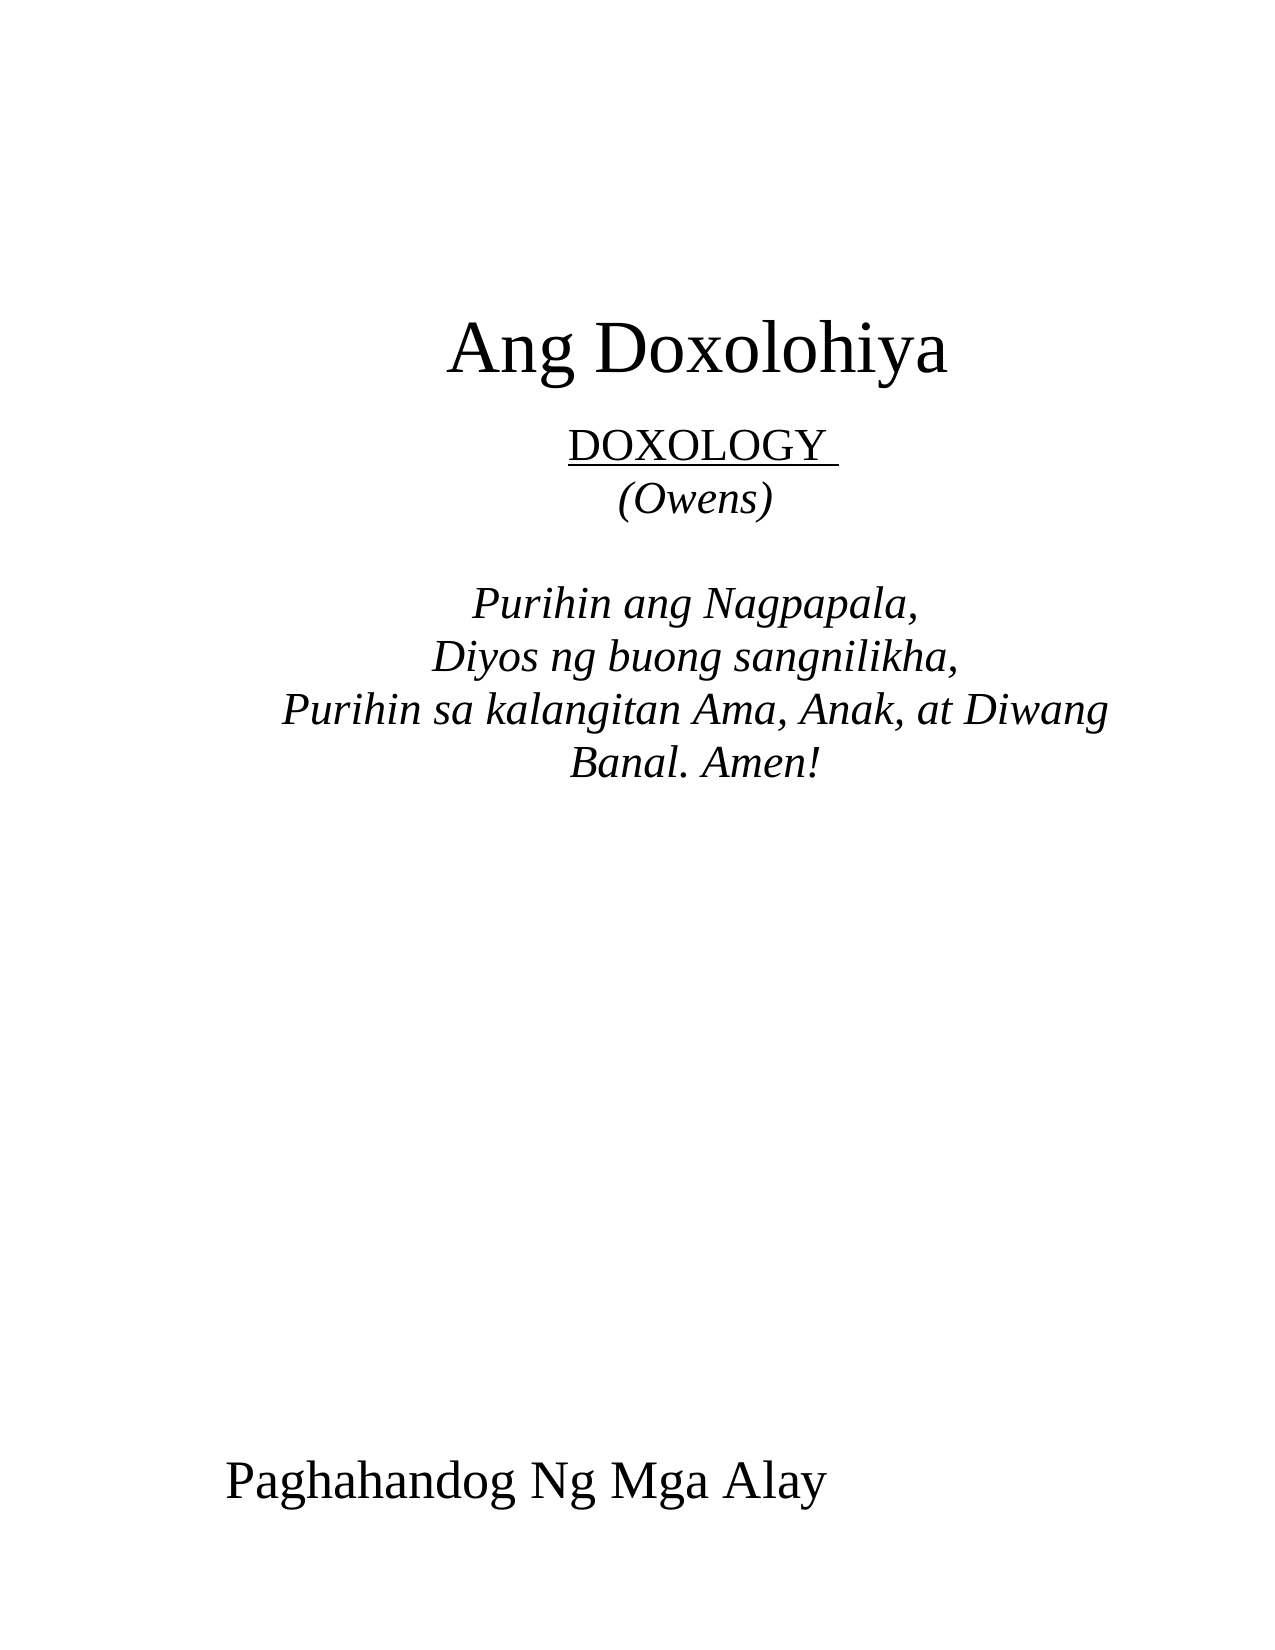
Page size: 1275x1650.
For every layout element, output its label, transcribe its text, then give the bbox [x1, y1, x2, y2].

text Purihin sa kalangitan Ama, Anak, at Diwang Banal. Amen! [225, 681, 1170, 787]
text Purihin ang Nagpapala, [225, 576, 1170, 629]
text Paghahandog Ng Mga Alay [225, 1448, 1170, 1510]
text DOXOLOGY [225, 418, 1170, 471]
text Ang Doxolohiya [225, 302, 1170, 389]
text (Owens) [225, 471, 1170, 523]
text Diyos ng buong sangnilikha, [225, 629, 1170, 681]
